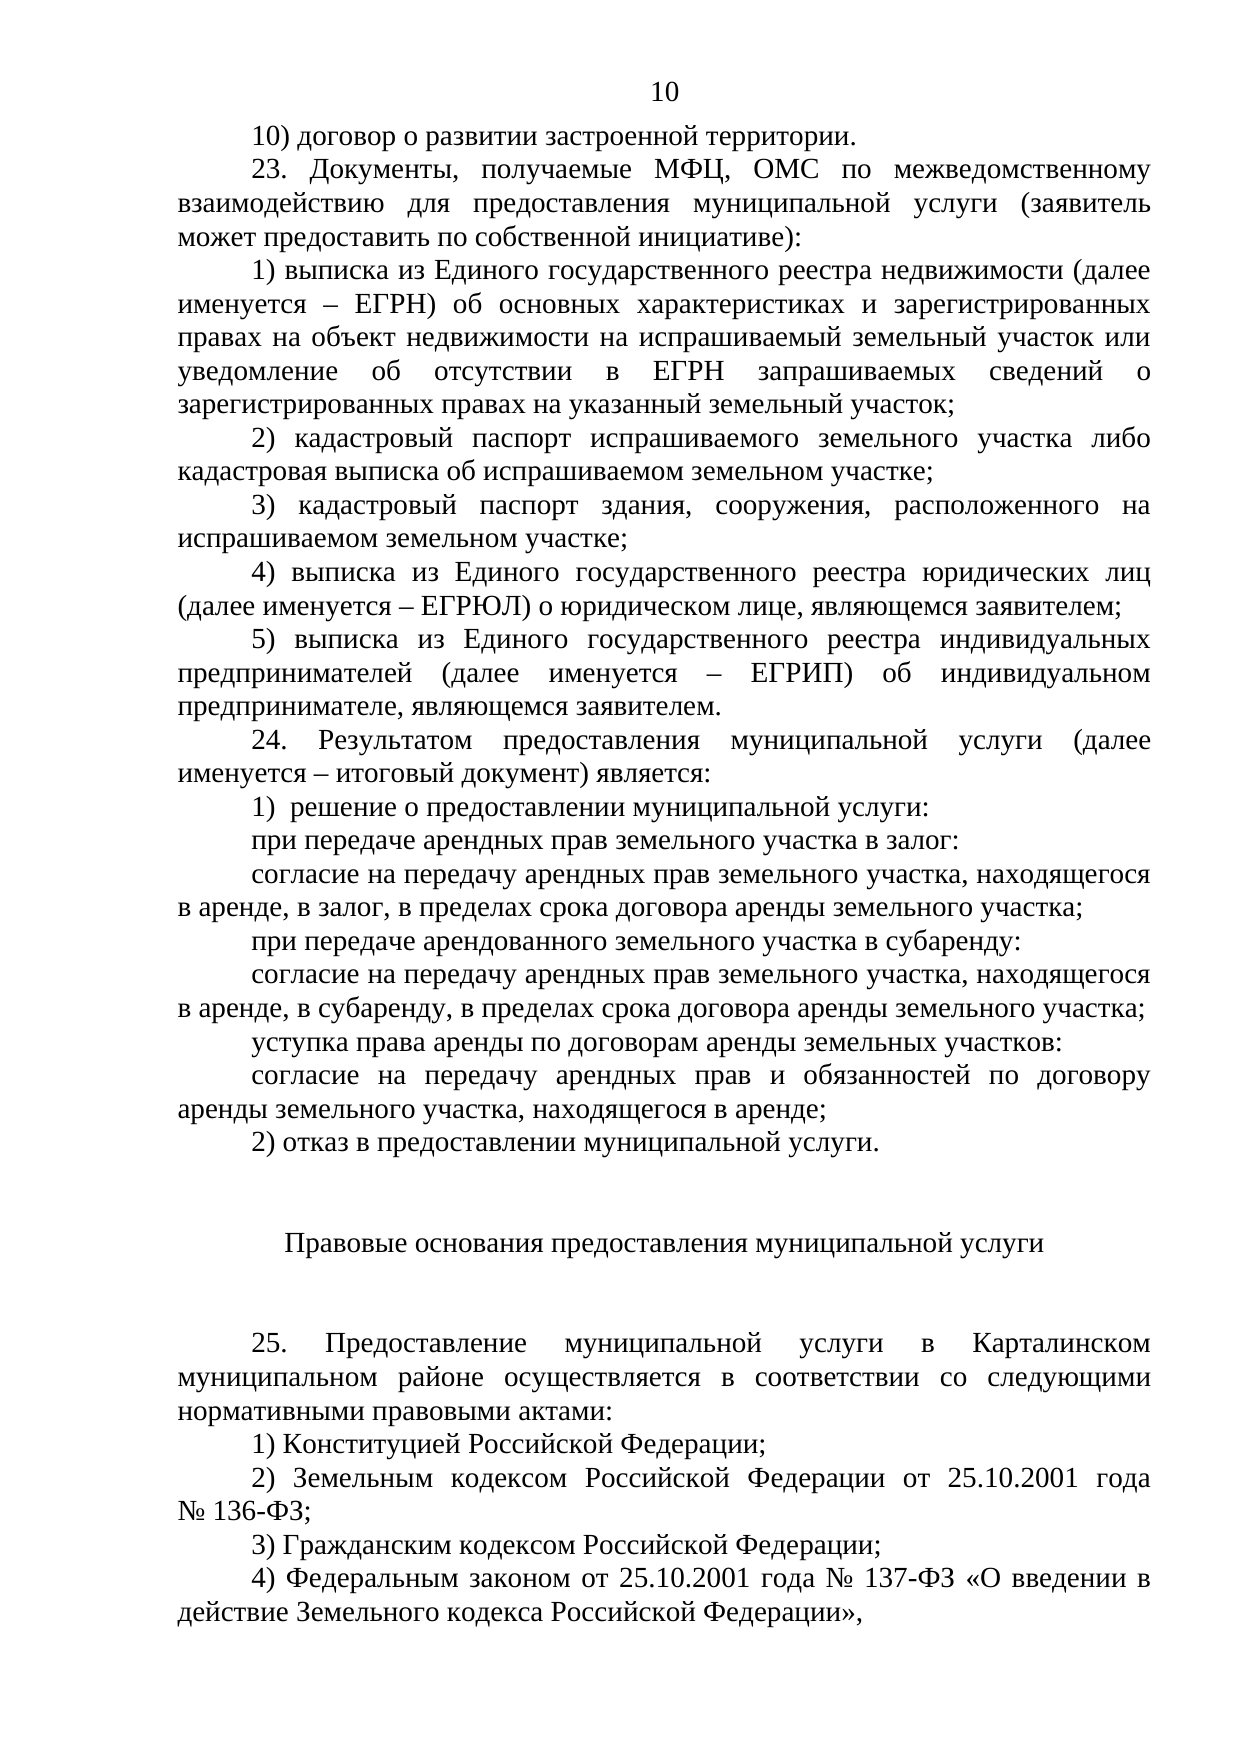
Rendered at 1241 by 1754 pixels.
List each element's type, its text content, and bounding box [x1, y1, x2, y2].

text 25. Предоставление муниципальной услуги в Карталинском муниципальном районе осуществляется в соответствии со следующими нормативными правовыми актами: [177, 1326, 1152, 1426]
text 2) отказ в предоставлении муниципальной услуги. [177, 1124, 1152, 1158]
text согласие на передачу арендных прав земельного участка, находящегося в аренде, в залог, в пределах срока договора аренды земельного участка; [177, 856, 1152, 923]
text согласие на передачу арендных прав земельного участка, находящегося в аренде, в субаренду, в пределах срока договора аренды земельного участка; [177, 957, 1152, 1024]
text 1) решение о предоставлении муниципальной услуги: [177, 789, 1152, 822]
text 10) договор о развитии застроенной территории. [177, 118, 1152, 152]
text 1) выписка из Единого государственного реестра недвижимости (далее именуется – ЕГРН) об основных характеристиках и зарегистрированных правах на объект недвижимости на испрашиваемый земельный участок или уведомление об отсутствии в ЕГРН запрашиваемых сведений о зарегистрированных правах на указанный земельный участок; [177, 252, 1152, 420]
text согласие на передачу арендных прав и обязанностей по договору аренды земельного участка, находящегося в аренде; [177, 1057, 1152, 1124]
text при передаче арендных прав земельного участка в залог: [177, 822, 1152, 856]
text 24. Результатом предоставления муниципальной услуги (далее именуется – итоговый документ) является: [177, 722, 1152, 789]
text 4) Федеральным законом от 25.10.2001 года № 137-ФЗ «О введении в действие Земельного кодекса Российской Федерации», [177, 1560, 1152, 1627]
text Правовые основания предоставления муниципальной услуги [177, 1225, 1152, 1258]
text 2) Земельным кодексом Российской Федерации от 25.10.2001 года № 136-ФЗ; [177, 1460, 1152, 1527]
text 3) кадастровый паспорт здания, сооружения, расположенного на испрашиваемом земельном участке; [177, 487, 1152, 554]
text 1) Конституцией Российской Федерации; [177, 1426, 1152, 1460]
text при передаче арендованного земельного участка в субаренду: [177, 923, 1152, 957]
text 3) Гражданским кодексом Российской Федерации; [177, 1527, 1152, 1560]
text уступка права аренды по договорам аренды земельных участков: [177, 1024, 1152, 1057]
text 4) выписка из Единого государственного реестра юридических лиц (далее именуется – ЕГРЮЛ) о юридическом лице, являющемся заявителем; [177, 554, 1152, 621]
text 2) кадастровый паспорт испрашиваемого земельного участка либо кадастровая выписка об испрашиваемом земельном участке; [177, 420, 1152, 487]
text 23. Документы, получаемые МФЦ, ОМС по межведомственному взаимодействию для предоставления муниципальной услуги (заявитель может предоставить по собственной инициативе): [177, 152, 1152, 252]
text 5) выписка из Единого государственного реестра индивидуальных предпринимателей (далее именуется – ЕГРИП) об индивидуальном предпринимателе, являющемся заявителем. [177, 621, 1152, 722]
